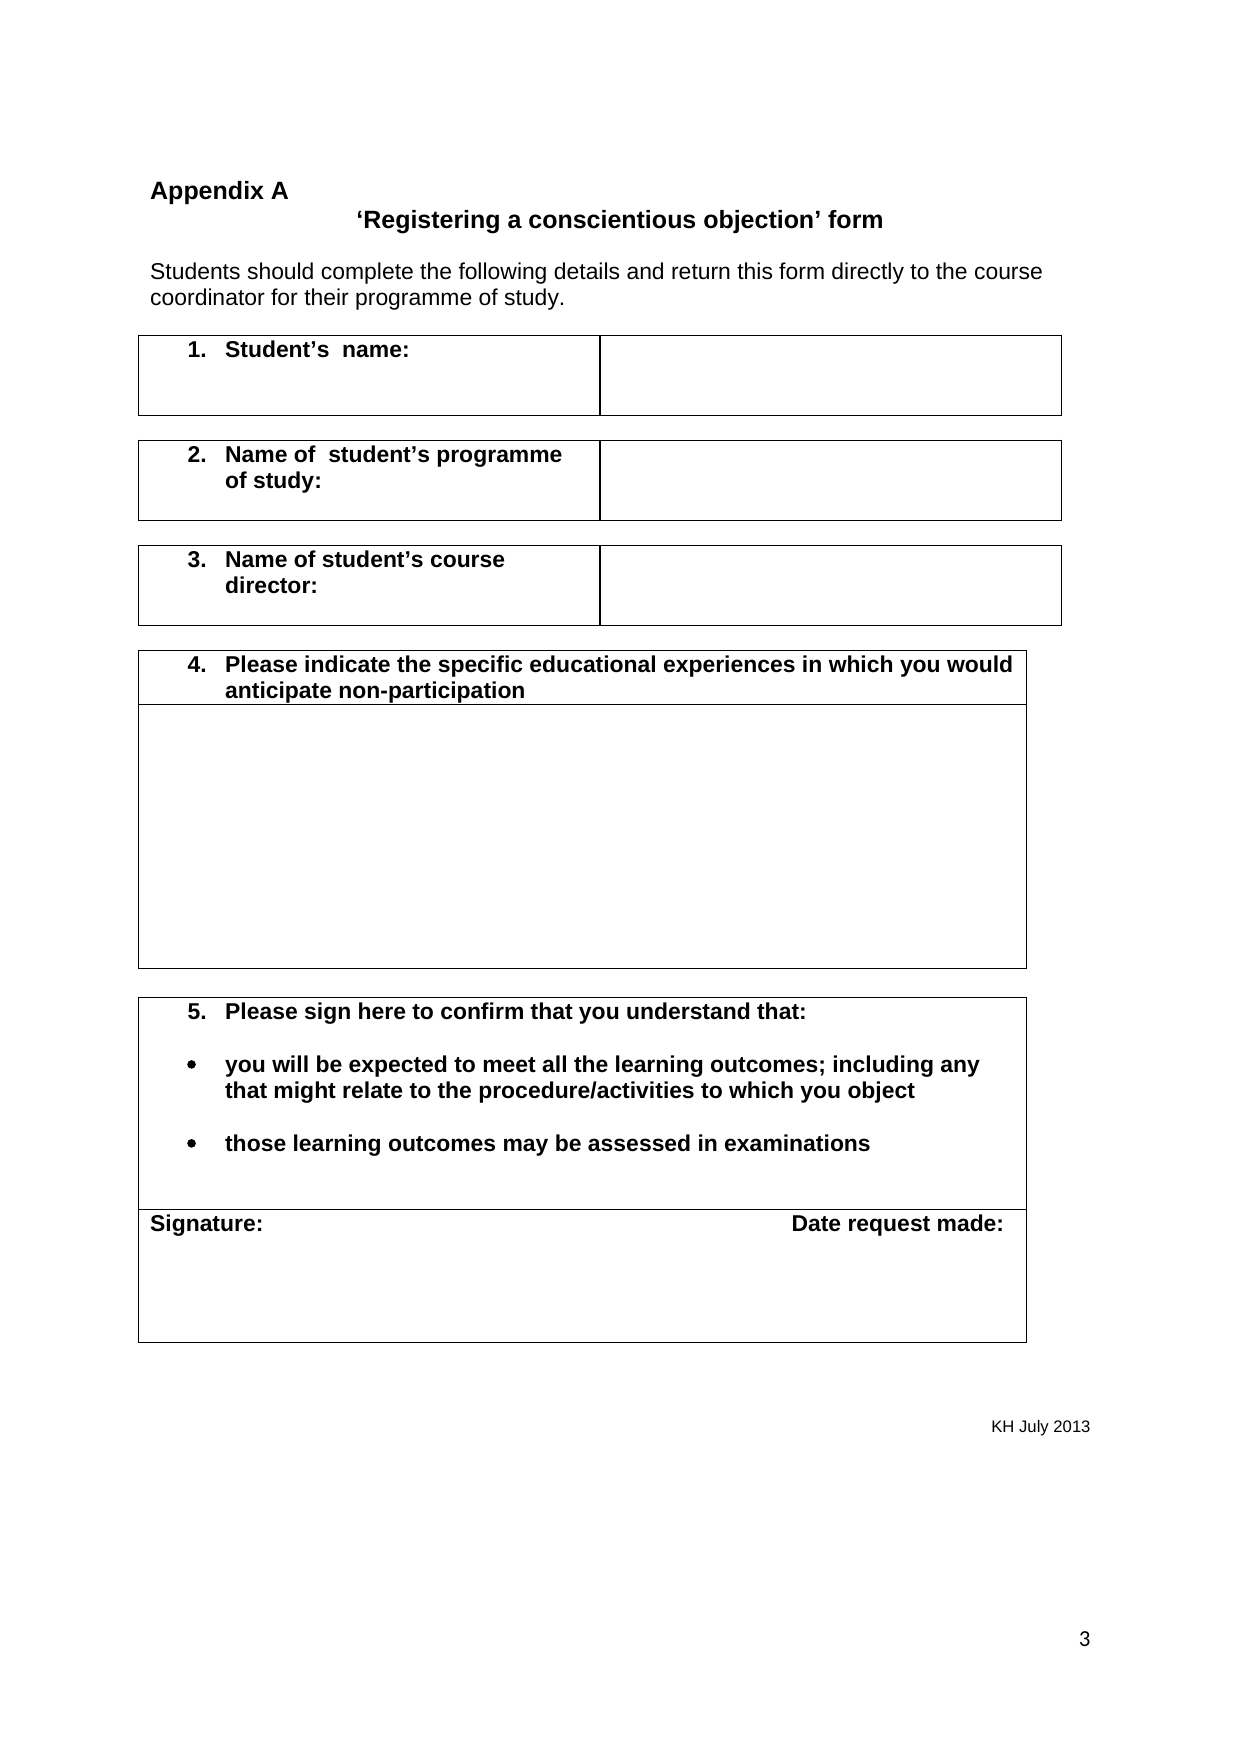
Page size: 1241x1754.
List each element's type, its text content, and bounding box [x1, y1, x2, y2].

table_header Please indicate the specific educational experiences in which you would anticipate non-participation [139, 651, 1026, 703]
table_header Name of student’s course director: [139, 546, 599, 625]
table_header [601, 336, 1061, 414]
table_header [601, 441, 1061, 520]
table_header Student’s name: [139, 336, 599, 414]
table_header [601, 546, 1061, 625]
table_cell [139, 705, 1026, 968]
text KH July 2013 [150, 1416, 1090, 1436]
table_cell Signature: Date request made: [139, 1210, 1026, 1342]
text Students should complete the following details and return this form directly to the course coordinator for their programme of study. [150, 258, 1090, 311]
table_header Please sign here to confirm that you understand that: you will be expected to meet all the learning outcomes; including any that might relate to the procedure/activities to which you object those learning outcomes may be assessed in examinations [139, 998, 1026, 1209]
text ‘Registering a conscientious objection’ form [150, 205, 1090, 234]
table_header Name of student’s programme of study: [139, 441, 599, 520]
text Appendix A [150, 176, 1090, 205]
